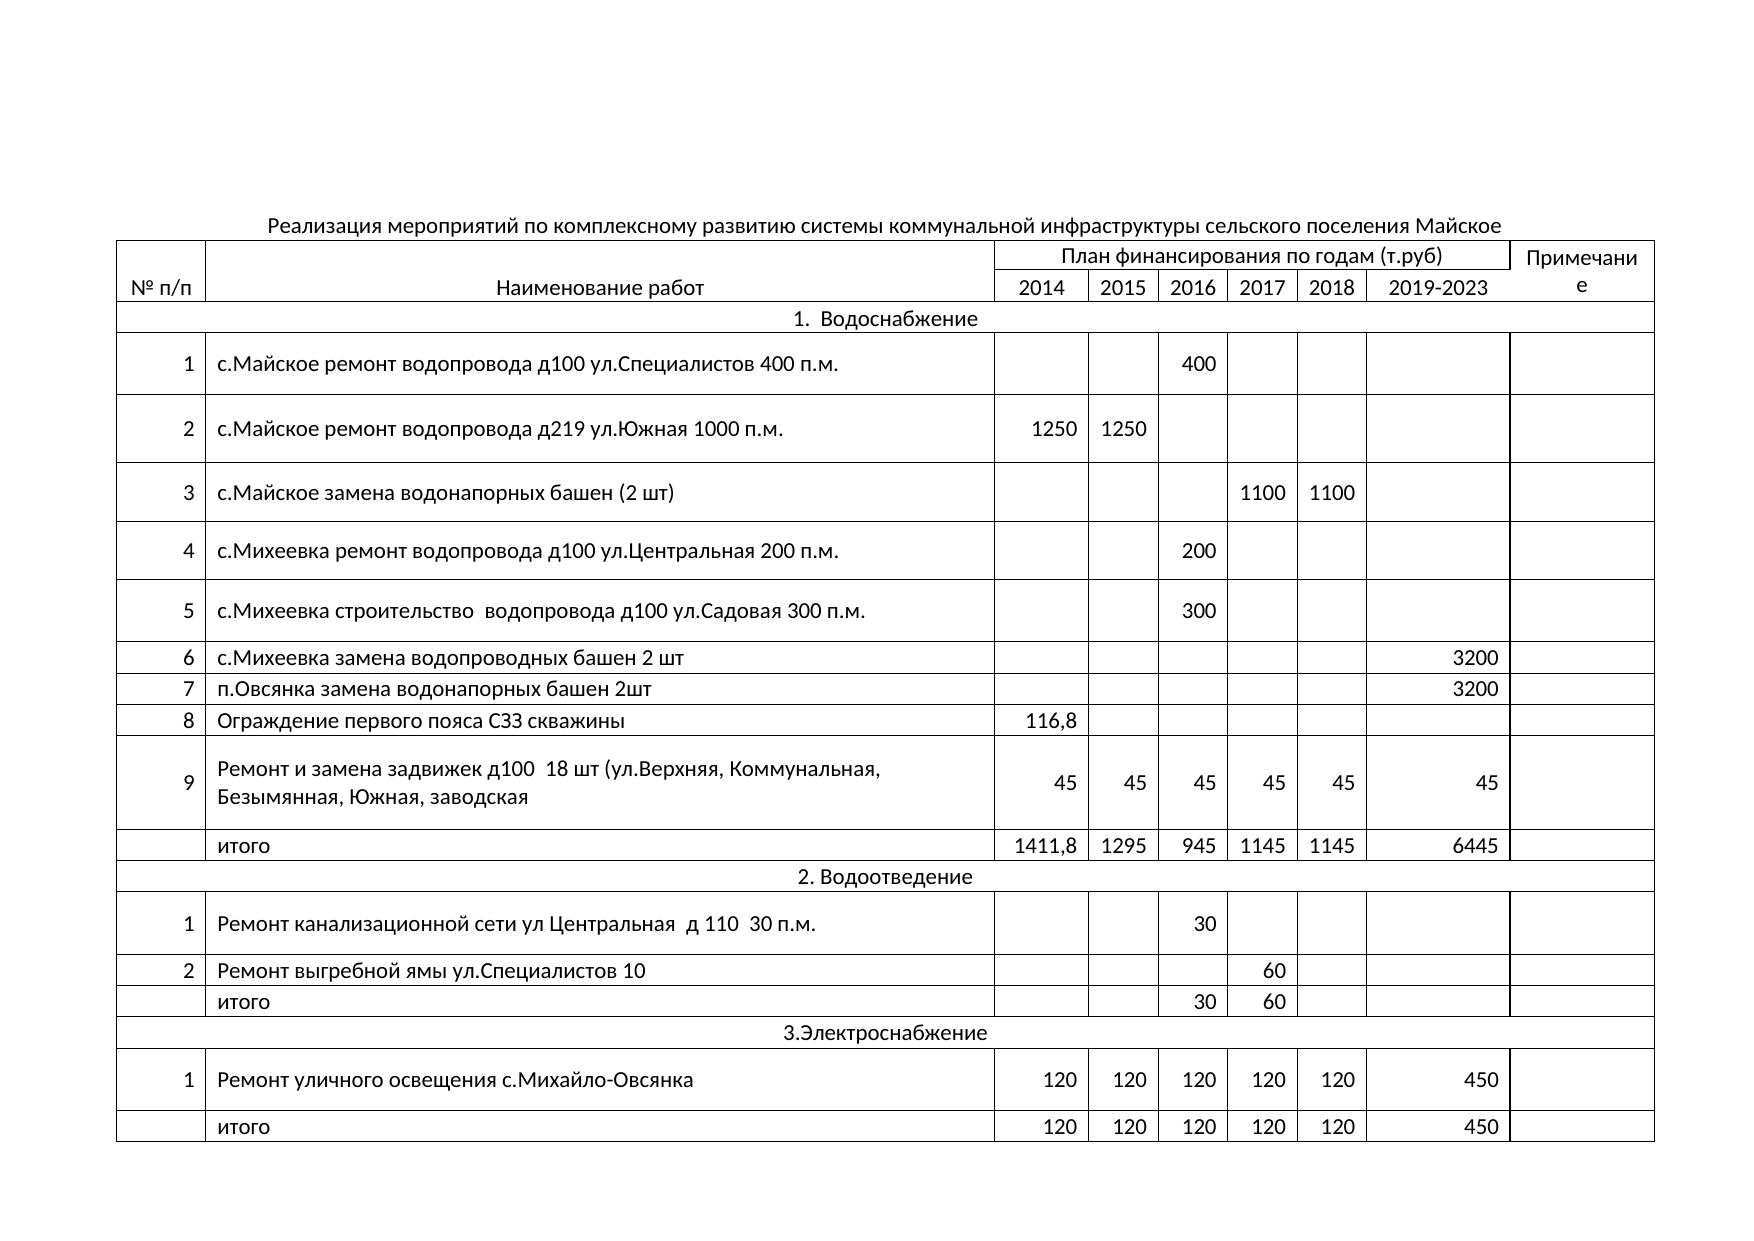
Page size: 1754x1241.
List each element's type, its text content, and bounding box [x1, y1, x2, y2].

table_cell [1367, 955, 1509, 985]
table_cell 30 [1159, 892, 1227, 954]
table_cell 30 [1159, 986, 1227, 1016]
table_cell [1511, 1111, 1558, 1141]
table_cell [1228, 395, 1297, 462]
table_cell 45 [1089, 736, 1158, 829]
table_cell [1606, 705, 1654, 735]
table_cell 300 [1159, 580, 1227, 641]
table_cell [1367, 395, 1509, 462]
table_cell [1558, 705, 1606, 735]
table_cell [1228, 580, 1297, 641]
table_cell [117, 830, 205, 860]
table_cell 1 [117, 892, 205, 954]
table_cell [1511, 463, 1654, 521]
table_cell 45 [1228, 736, 1297, 829]
table_cell Ремонт уличного освещения с.Михайло-Овсянка [206, 1049, 994, 1110]
table_cell 2019-2023 [1367, 270, 1510, 301]
table_cell [1089, 642, 1158, 672]
table_cell 1145 [1298, 830, 1366, 860]
table_cell [1367, 892, 1509, 954]
table_cell Наименование работ [206, 241, 994, 301]
table_cell [1298, 674, 1366, 704]
table_cell [1511, 986, 1558, 1016]
table_cell [1511, 580, 1654, 641]
table_cell [1089, 333, 1158, 394]
table_cell [1606, 1049, 1654, 1110]
table_cell 2 [117, 955, 205, 985]
table_cell [1367, 333, 1509, 394]
table_cell [1558, 1111, 1606, 1141]
table_cell 45 [995, 736, 1088, 829]
table_cell [1089, 892, 1158, 954]
table_cell 1100 [1228, 463, 1297, 521]
table_cell 6 [117, 642, 205, 672]
table_cell [1298, 580, 1366, 641]
table_cell [1511, 395, 1654, 462]
table_cell 1295 [1089, 830, 1158, 860]
table_cell 120 [1298, 1049, 1366, 1110]
table_cell 2 [117, 395, 205, 462]
table_cell [1159, 395, 1227, 462]
table_cell [117, 1111, 205, 1141]
table_cell 4 [117, 522, 205, 579]
table_cell 450 [1367, 1049, 1509, 1110]
table_cell 1145 [1228, 830, 1297, 860]
table_cell 3 [117, 463, 205, 521]
table_cell [1159, 642, 1227, 672]
table_cell итого [206, 1111, 994, 1141]
table_cell [1228, 522, 1297, 579]
table_cell Ограждение первого пояса СЗЗ скважины [206, 705, 994, 735]
table_cell [1159, 955, 1227, 985]
table_cell [1228, 674, 1297, 704]
table_cell с.Михеевка ремонт водопровода д100 ул.Центральная 200 п.м. [206, 522, 994, 579]
table_cell [1089, 463, 1158, 521]
table_cell [117, 986, 205, 1016]
table_cell [1089, 705, 1158, 735]
table_cell [1298, 955, 1366, 985]
table_cell [995, 674, 1088, 704]
table_cell 1100 [1298, 463, 1366, 521]
table_cell Ремонт выгребной ямы ул.Специалистов 10 [206, 955, 994, 985]
table_cell 45 [1367, 736, 1509, 829]
table_cell 2018 [1298, 270, 1366, 301]
table_cell [995, 522, 1088, 579]
table_cell [1228, 705, 1297, 735]
table_cell 945 [1159, 830, 1227, 860]
table_cell [1228, 333, 1297, 394]
table_cell [1367, 580, 1509, 641]
table_cell [1511, 333, 1654, 394]
table_cell 45 [1159, 736, 1227, 829]
table_cell 200 [1159, 522, 1227, 579]
table_cell с.Майское замена водонапорных башен (2 шт) [206, 463, 994, 521]
table_cell 3200 [1367, 642, 1509, 672]
table_cell [995, 463, 1088, 521]
table_cell [995, 333, 1088, 394]
table_cell [1298, 705, 1366, 735]
table_cell [995, 955, 1088, 985]
table_cell итого [206, 986, 994, 1016]
table_cell с.Михеевка замена водопроводных башен 2 шт [206, 642, 994, 672]
table_cell 400 [1159, 333, 1227, 394]
table_cell [1558, 986, 1606, 1016]
table_cell [1367, 705, 1509, 735]
table_cell [1159, 674, 1227, 704]
table_cell 2017 [1228, 270, 1297, 301]
table_cell [1298, 986, 1366, 1016]
table_cell Ремонт канализационной сети ул Центральная д 110 30 п.м. [206, 892, 994, 954]
table_cell [995, 642, 1088, 672]
table_cell 9 [117, 736, 205, 829]
table_cell [1606, 986, 1654, 1016]
table_cell 8 [117, 705, 205, 735]
table_cell итого [206, 830, 994, 860]
table_cell 2016 [1159, 270, 1227, 301]
table_cell [1089, 674, 1158, 704]
table_cell [1089, 522, 1158, 579]
table_cell [1298, 333, 1366, 394]
table_cell 450 [1367, 1111, 1509, 1141]
table_cell [1558, 955, 1606, 985]
table_cell 120 [1089, 1111, 1158, 1141]
table_cell [1159, 463, 1227, 521]
table_cell [1298, 892, 1366, 954]
table_cell п.Овсянка замена водонапорных башен 2шт [206, 674, 994, 704]
table_cell 120 [995, 1111, 1088, 1141]
table_cell [1511, 705, 1558, 735]
table_cell 60 [1228, 986, 1297, 1016]
table_header Реализация мероприятий по комплексному развитию системы коммунальной инфраструктуры сельского поселения Майское [117, 177, 1654, 240]
table_cell [1367, 522, 1509, 579]
table_cell 3.Электроснабжение [117, 1017, 1654, 1047]
table_cell 1 [117, 333, 205, 394]
table_cell [995, 580, 1088, 641]
table_cell План финансирования по годам (т.руб) [995, 241, 1509, 269]
table_cell 120 [1298, 1111, 1366, 1141]
table_cell 1411,8 [995, 830, 1088, 860]
table_cell 120 [1228, 1049, 1297, 1110]
table_cell [1367, 986, 1509, 1016]
table_cell с.Михеевка строительство водопровода д100 ул.Садовая 300 п.м. [206, 580, 994, 641]
table_cell [1606, 955, 1654, 985]
table_cell 116,8 [995, 705, 1088, 735]
table_cell [995, 892, 1088, 954]
table_cell 120 [1159, 1111, 1227, 1141]
table_cell 120 [1228, 1111, 1297, 1141]
table_cell [1367, 463, 1509, 521]
table_cell [1159, 705, 1227, 735]
table_cell [1228, 892, 1297, 954]
table_cell № п/п [117, 241, 205, 301]
table_cell 3200 [1367, 674, 1509, 704]
table_cell 60 [1228, 955, 1297, 985]
table_cell [1511, 955, 1558, 985]
table_cell [1228, 642, 1297, 672]
table_cell 120 [1159, 1049, 1227, 1110]
table_cell [1511, 674, 1654, 704]
table_cell [1089, 986, 1158, 1016]
table_cell [1089, 580, 1158, 641]
table_cell [1511, 736, 1654, 829]
table_cell 1 [117, 1049, 205, 1110]
table_cell Примечание [1510, 241, 1654, 301]
table_cell 1250 [995, 395, 1088, 462]
table_cell 6445 [1367, 830, 1509, 860]
table_cell 120 [995, 1049, 1088, 1110]
table_cell [1511, 1049, 1558, 1110]
table_cell Ремонт и замена задвижек д100 18 шт (ул.Верхняя, Коммунальная, Безымянная, Южная, заводская [206, 736, 994, 829]
table_cell [1511, 830, 1654, 860]
table_cell 120 [1089, 1049, 1158, 1110]
table_cell [1298, 522, 1366, 579]
table_cell [1089, 955, 1158, 985]
table_cell 2014 [995, 270, 1088, 301]
table_cell [1298, 395, 1366, 462]
table_cell 1. Водоснабжение [117, 302, 1654, 332]
table_cell с.Майское ремонт водопровода д219 ул.Южная 1000 п.м. [206, 395, 994, 462]
table_cell [1511, 892, 1654, 954]
table_cell [1511, 642, 1654, 672]
table_cell [1558, 1049, 1606, 1110]
table_cell [995, 986, 1088, 1016]
table_cell [1511, 522, 1654, 579]
table_cell 2. Водоотведение [117, 861, 1654, 891]
table_cell [1606, 1111, 1654, 1141]
table_cell 2015 [1089, 270, 1158, 301]
table_cell 7 [117, 674, 205, 704]
table_cell 1250 [1089, 395, 1158, 462]
table_cell 45 [1298, 736, 1366, 829]
table_cell [1298, 642, 1366, 672]
table_cell 5 [117, 580, 205, 641]
table_cell с.Майское ремонт водопровода д100 ул.Специалистов 400 п.м. [206, 333, 994, 394]
